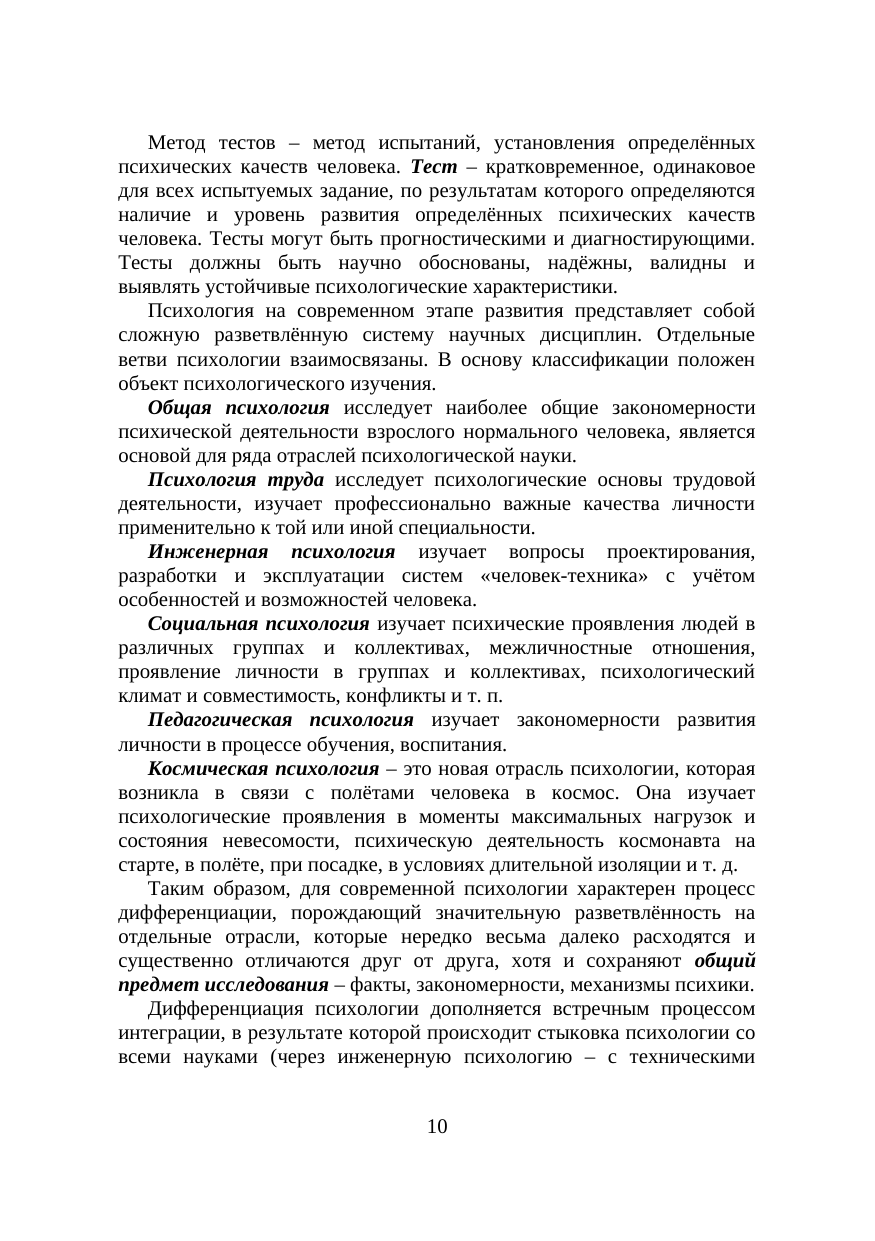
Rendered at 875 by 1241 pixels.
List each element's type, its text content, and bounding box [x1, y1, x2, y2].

text Общая психология исследует наиболее общие закономерности психической деятельности взрослого нормального человека, является основой для ряда отраслей психологической науки. [118, 394, 756, 467]
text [118, 996, 756, 1068]
text Психология труда исследует психологические основы трудовой деятельности, изучает профессионально важные качества личности применительно к той или иной специальности. [118, 467, 756, 539]
text Социальная психология изучает психические проявления людей в различных группах и коллективах, межличностные отношения, проявление личности в группах и коллективах, психологический климат и совместимость, конфликты и т. п. [118, 611, 756, 707]
text Таким образом, для современной психологии характерен процесс дифференциации, порождающий значительную разветвлённость на отдельные отрасли, которые нередко весьма далеко расходятся и существенно отличаются друг от друга, хотя и сохраняют общий предмет исследования – факты, закономерности, механизмы психики. [118, 876, 756, 996]
text Метод тестов – метод испытаний, установления определённых психических качеств человека. Тест – кратковременное, одинаковое для всех испытуемых задание, по результатам которого определяются наличие и уровень развития определённых психических качеств человека. Тесты могут быть прогностическими и диагностирующими. Тесты должны быть научно обоснованы, надёжны, валидны и выявлять устойчивые психологические характеристики. [118, 130, 756, 298]
text Психология на современном этапе развития представляет собой сложную разветвлённую систему научных дисциплин. Отдельные ветви психологии взаимосвязаны. В основу классификации положен объект психологического изучения. [118, 298, 756, 394]
text Космическая психология – это новая отрасль психологии, которая возникла в связи с полётами человека в космос. Она изучает психологические проявления в моменты максимальных нагрузок и состояния невесомости, психическую деятельность космонавта на старте, в полёте, при посадке, в условиях длительной изоляции и т. д. [118, 756, 756, 876]
text Инженерная психология изучает вопросы проектирования, разработки и эксплуатации систем «человек-техника» с учётом особенностей и возможностей человека. [118, 539, 756, 611]
text Педагогическая психология изучает закономерности развития личности в процессе обучения, воспитания. [118, 707, 756, 756]
